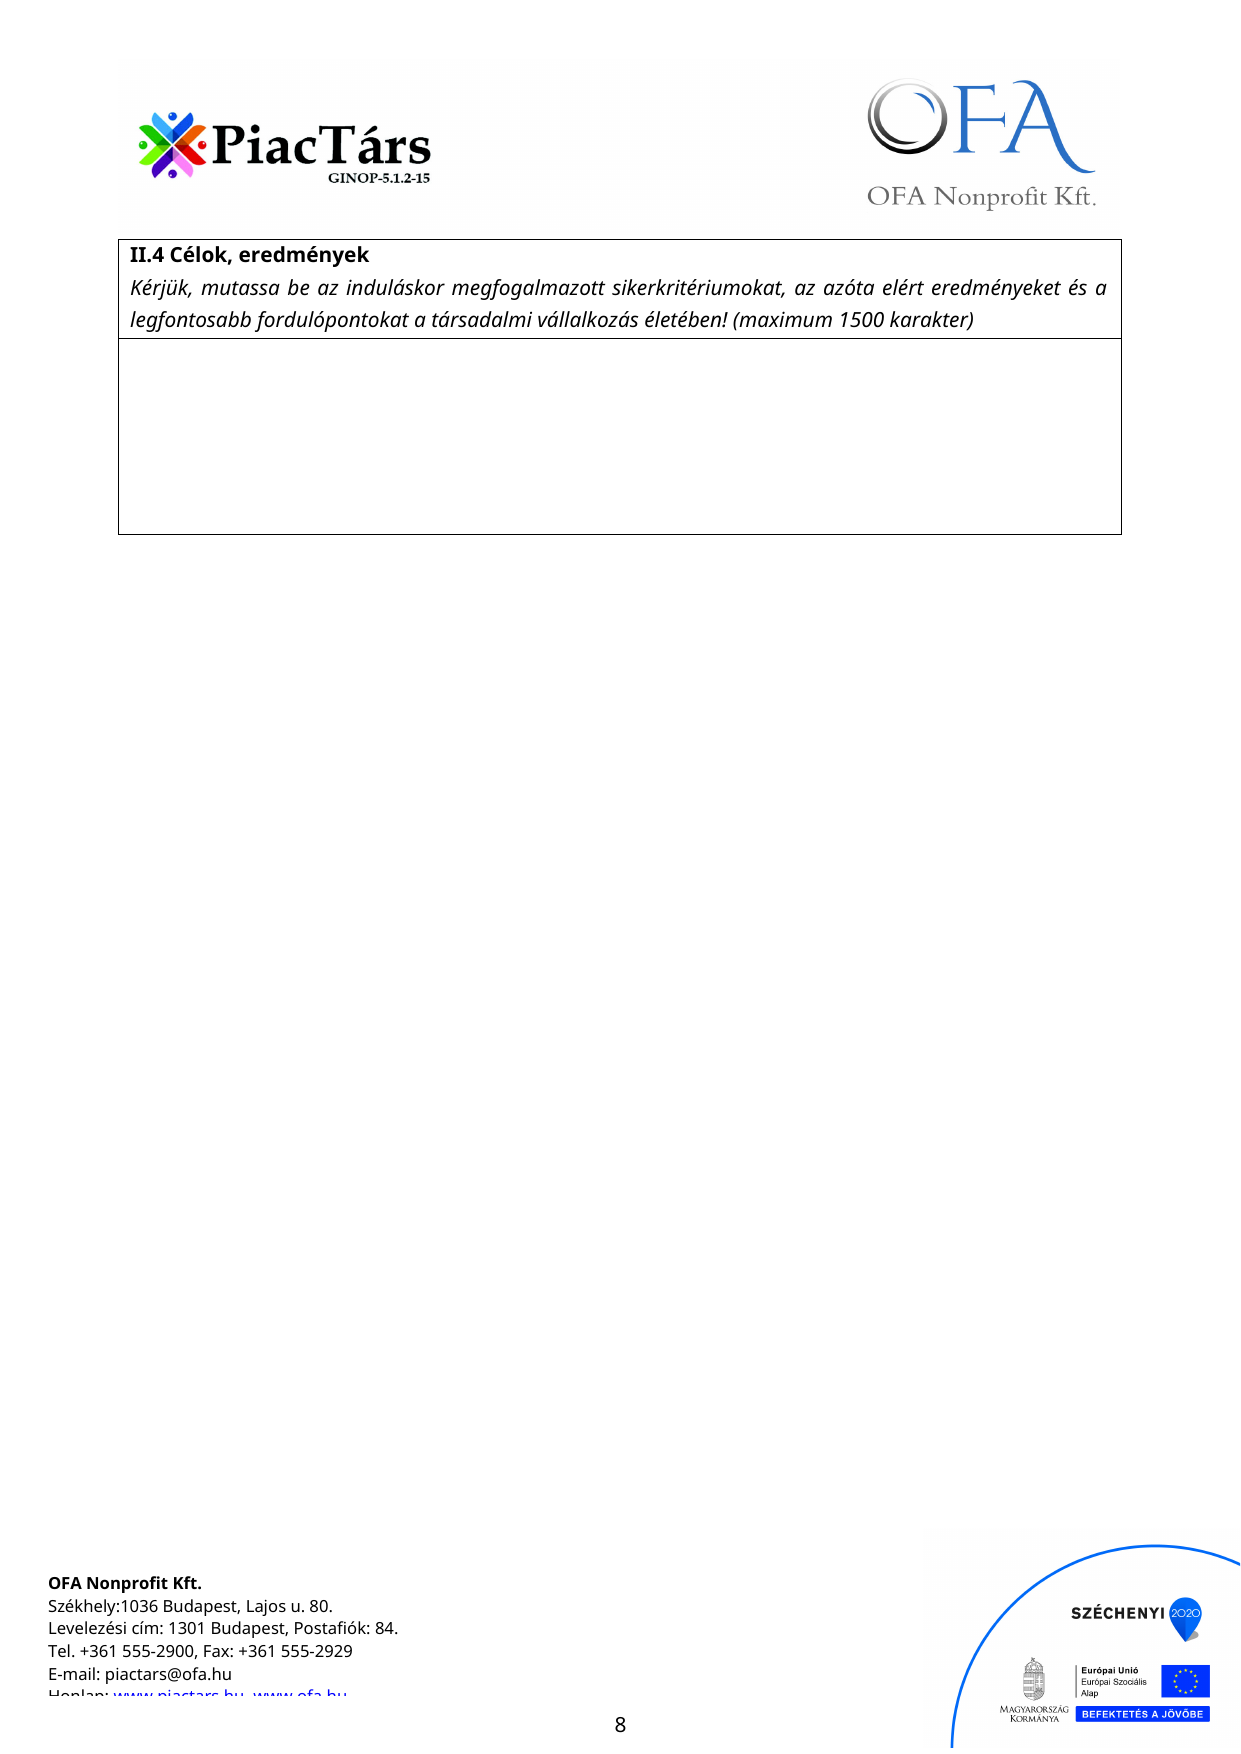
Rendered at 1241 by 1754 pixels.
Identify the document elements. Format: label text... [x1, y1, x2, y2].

picture [118, 59, 1121, 235]
table_cell [119, 339, 1121, 534]
table_header II.4 Célok, eredmények Kérjük, mutassa be az induláskor megfogalmazott sikerkritériumokat, az azóta elért eredményeket és a legfontosabb fordulópontokat a társadalmi vállalkozás életében! (maximum 1500 karakter) [119, 240, 1121, 338]
picture [923, 1528, 1241, 1748]
